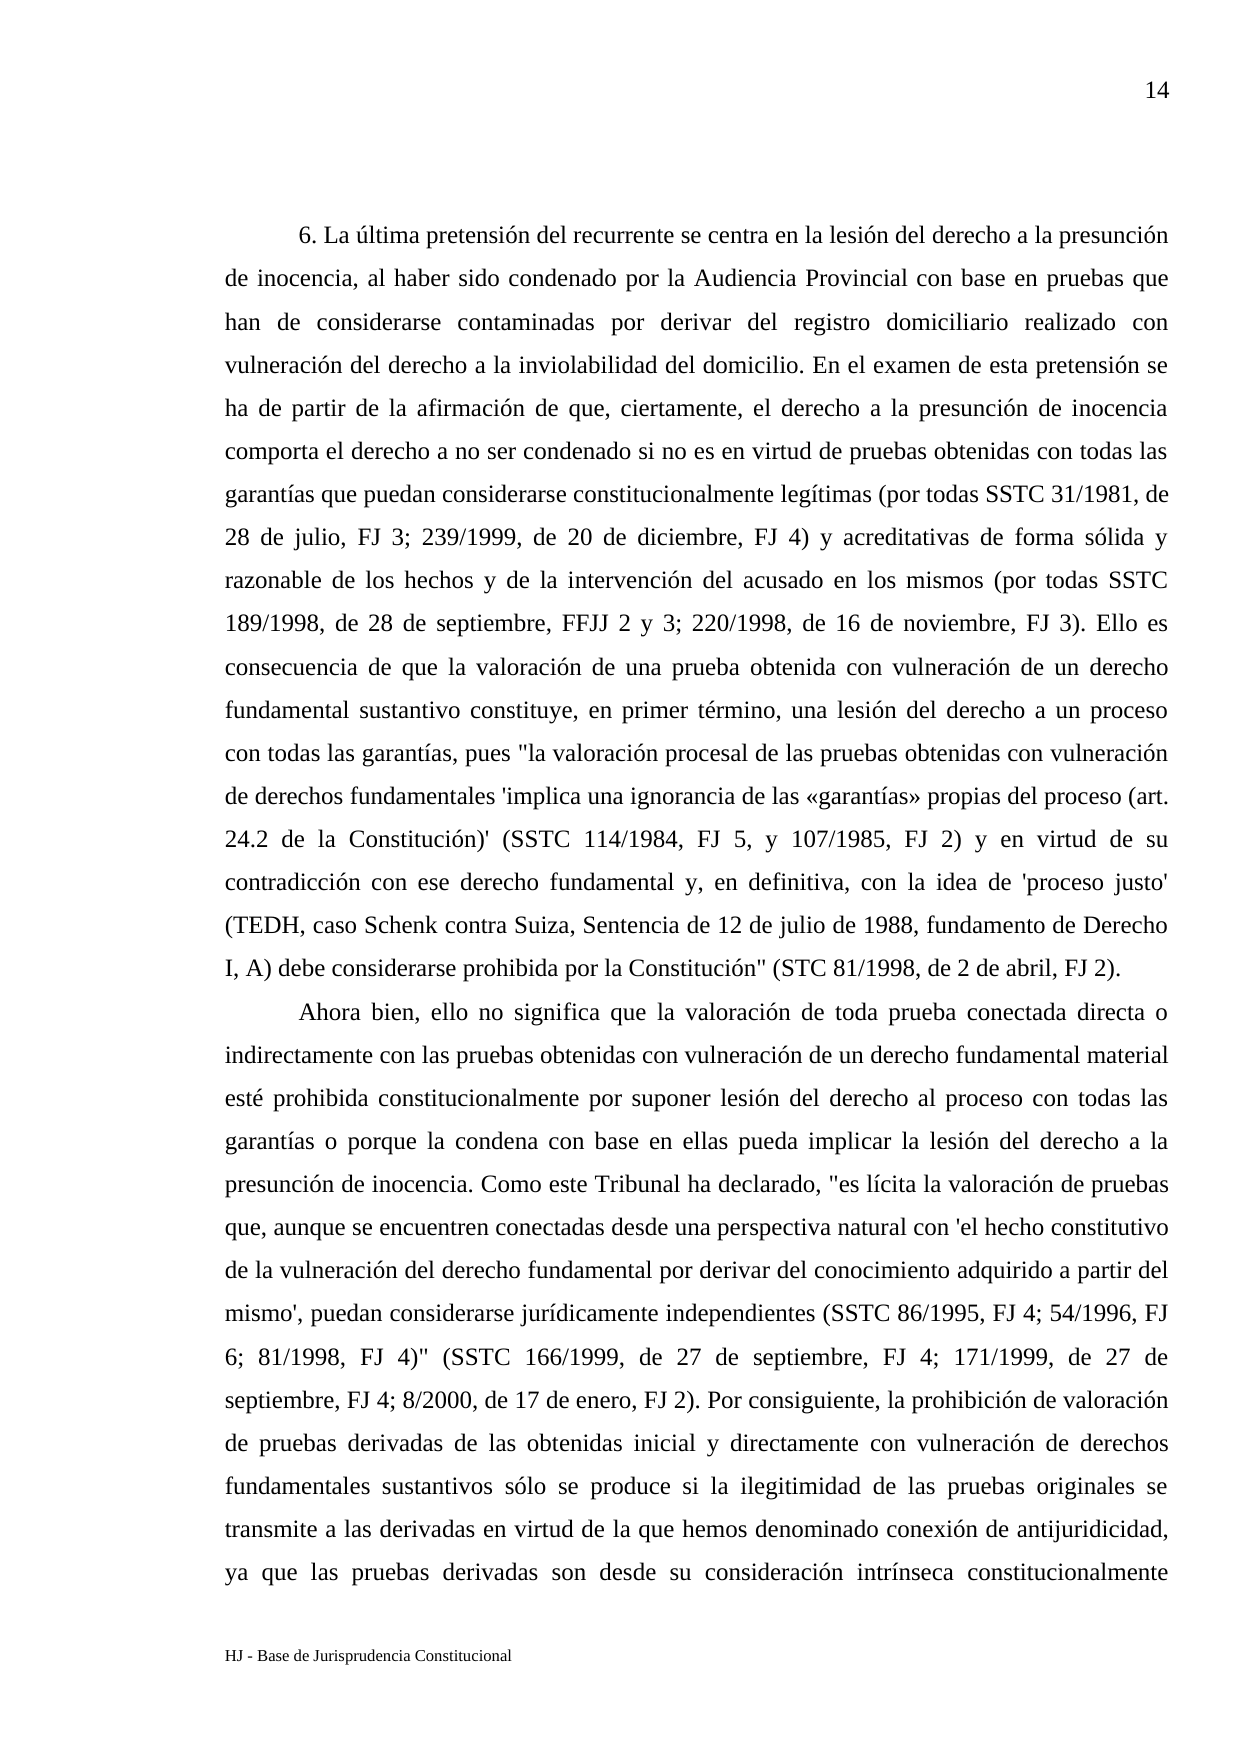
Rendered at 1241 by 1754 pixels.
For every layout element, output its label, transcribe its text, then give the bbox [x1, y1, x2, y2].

text 6. La última pretensión del recurrente se centra en la lesión del derecho a la presunción de inocencia, al haber sido condenado por la Audiencia Provincial con base en pruebas que han de considerarse contaminadas por derivar del registro domiciliario realizado con vulneración del derecho a la inviolabilidad del domicilio. En el examen de esta pretensión se ha de partir de la afirmación de que, ciertamente, el derecho a la presunción de inocencia comporta el derecho a no ser condenado si no es en virtud de pruebas obtenidas con todas las garantías que puedan considerarse constitucionalmente legítimas (por todas SSTC 31/1981, de 28 de julio, FJ 3; 239/1999, de 20 de diciembre, FJ 4) y acreditativas de forma sólida y razonable de los hechos y de la intervención del acusado en los mismos (por todas SSTC 189/1998, de 28 de septiembre, FFJJ 2 y 3; 220/1998, de 16 de noviembre, FJ 3). Ello es consecuencia de que la valoración de una prueba obtenida con vulneración de un derecho fundamental sustantivo constituye, en primer término, una lesión del derecho a un proceso con todas las garantías, pues "la valoración procesal de las pruebas obtenidas con vulneración de derechos fundamentales 'implica una ignorancia de las «garantías» propias del proceso (art. 24.2 de la Constitución)' (SSTC 114/1984, FJ 5, y 107/1985, FJ 2) y en virtud de su contradicción con ese derecho fundamental y, en definitiva, con la idea de 'proceso justo' (TEDH, caso Schenk contra Suiza, Sentencia de 12 de julio de 1988, fundamento de Derecho I, A) debe considerarse prohibida por la Constitución" (STC 81/1998, de 2 de abril, FJ 2). [224, 220, 1169, 982]
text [224, 997, 1169, 1586]
